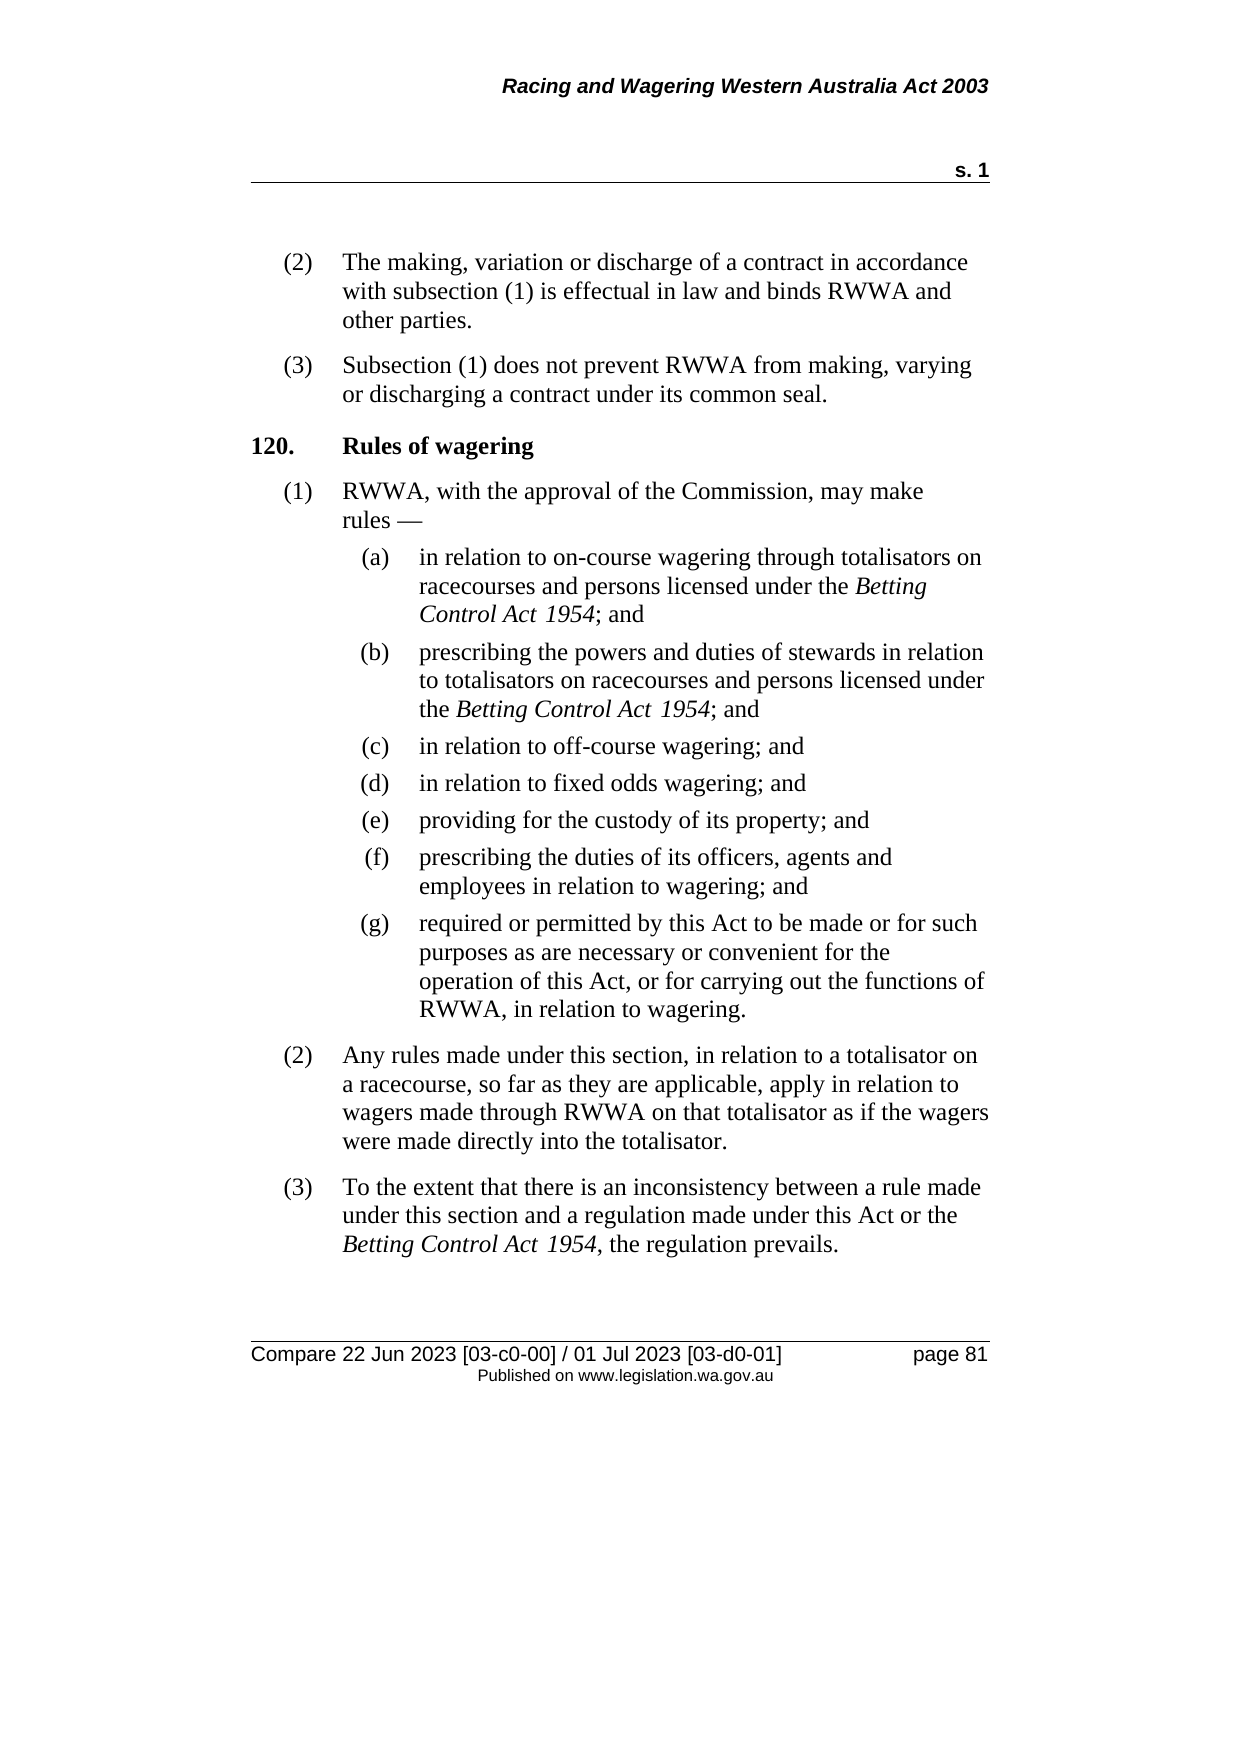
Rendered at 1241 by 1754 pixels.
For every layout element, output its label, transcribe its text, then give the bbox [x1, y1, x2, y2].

text (3) Subsection (1) does not prevent RWWA from making, varying or discharging a contract under its common seal. [251, 350, 990, 408]
text (e) providing for the custody of its property; and [251, 805, 990, 834]
text (d) in relation to fixed odds wagering; and [251, 768, 990, 797]
text (a) in relation to on-course wagering through totalisators on racecourses and persons licensed under the Betting Control Act 1954; and [251, 542, 990, 628]
text (g) required or permitted by this Act to be made or for such purposes as are necessary or convenient for the operation of this Act, or for carrying out the functions of RWWA, in relation to wagering. [251, 908, 990, 1023]
text (1) RWWA, with the approval of the Commission, may make rules — [251, 476, 990, 534]
text (2) Any rules made under this section, in relation to a totalisator on a racecourse, so far as they are applicable, apply in relation to wagers made through RWWA on that totalisator as if the wagers were made directly into the totalisator. [251, 1040, 990, 1155]
text (b) prescribing the powers and duties of stewards in relation to totalisators on racecourses and persons licensed under the Betting Control Act 1954; and [251, 637, 990, 723]
text (c) in relation to off-course wagering; and [251, 731, 990, 760]
subtitle 120. Rules of wagering [251, 431, 990, 459]
text (3) To the extent that there is an inconsistency between a rule made under this section and a regulation made under this Act or the Betting Control Act 1954, the regulation prevails. [251, 1172, 990, 1258]
text (f) prescribing the duties of its officers, agents and employees in relation to wagering; and [251, 842, 990, 900]
text (2) The making, variation or discharge of a contract in accordance with subsection (1) is effectual in law and binds RWWA and other parties. [251, 247, 990, 334]
